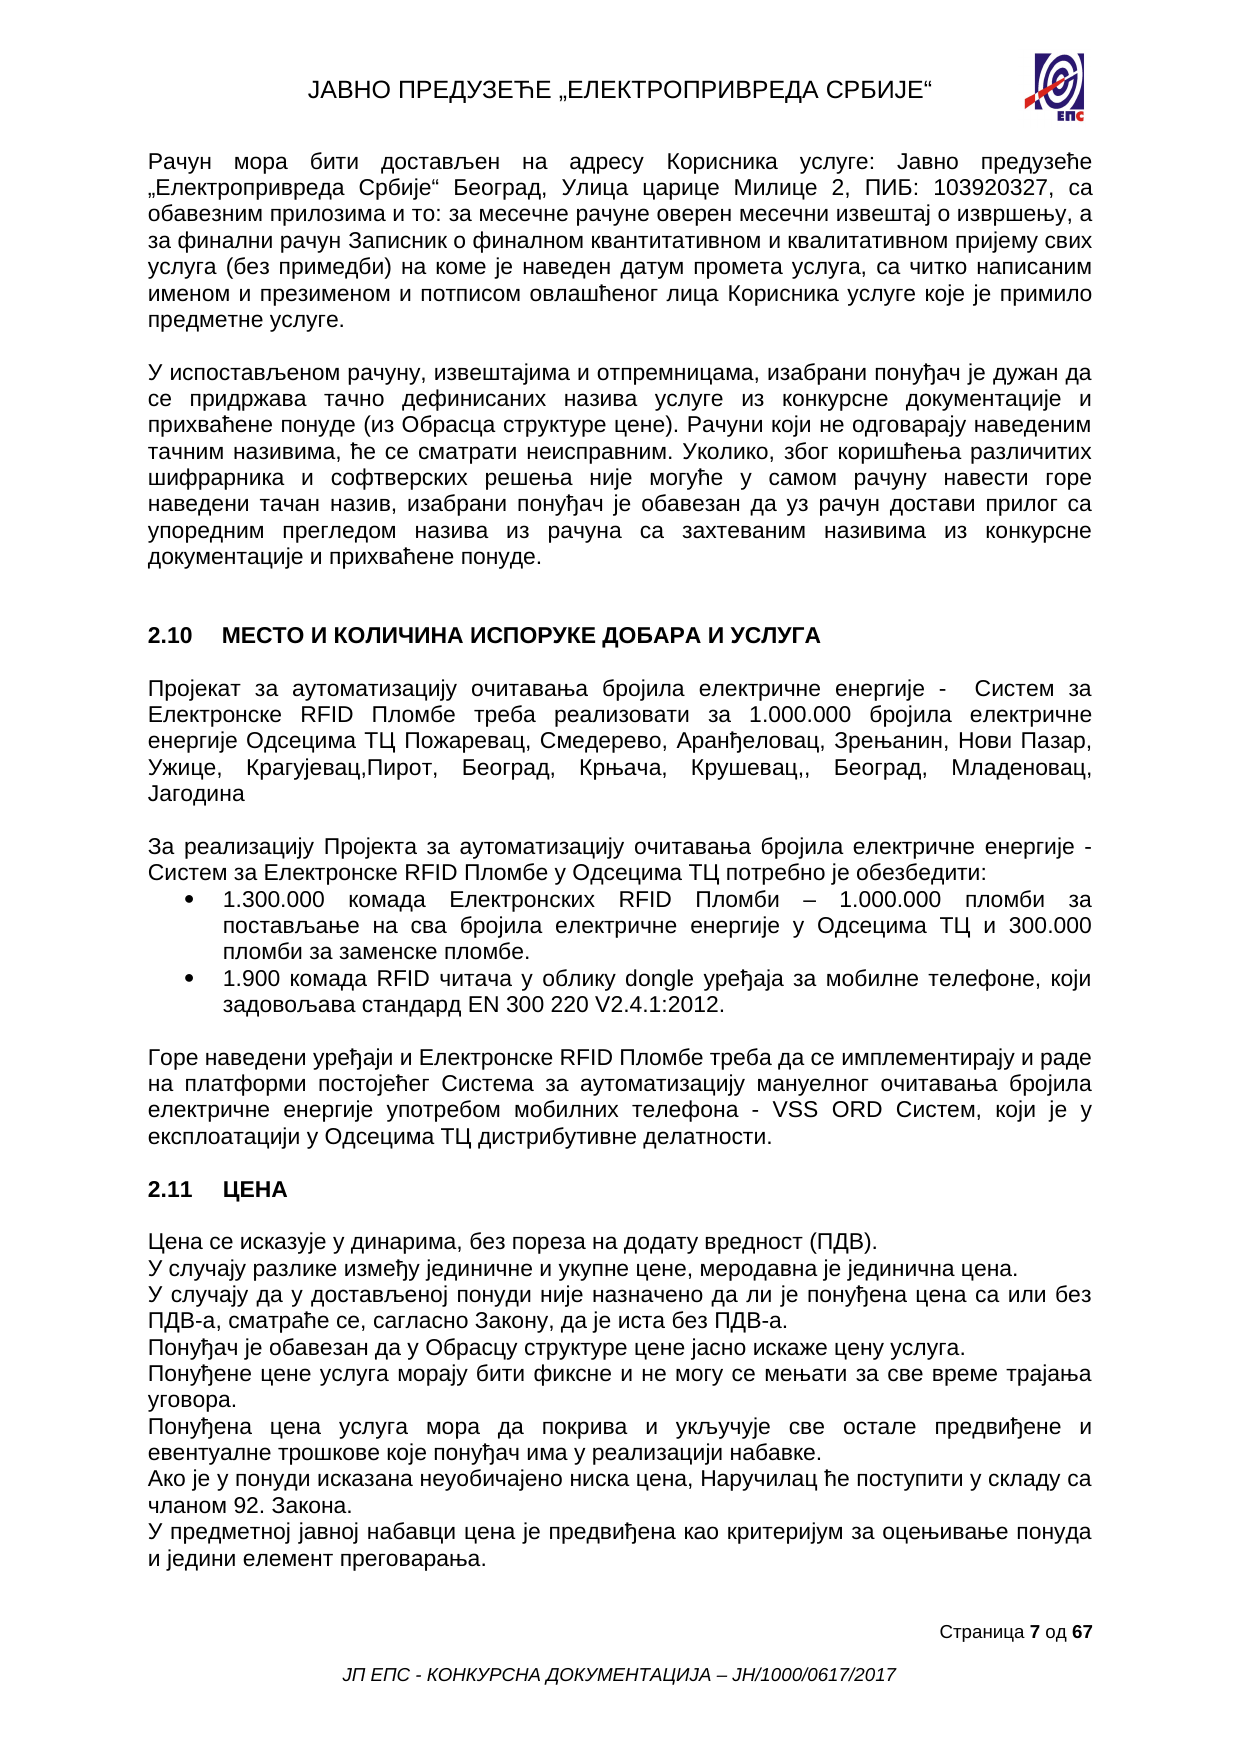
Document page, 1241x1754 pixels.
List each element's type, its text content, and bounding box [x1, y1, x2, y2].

list 1.300.000 комада Електронских RFID Пломби – 1.000.000 пломби за постављање на сва бројила електричне енергије у Одсецима ТЦ и 300.000 пломби за заменске пломбе. [185, 886, 1092, 965]
text Ако је у понуди исказана неуобичајено ниска цена, Наручилац ће поступити у складу са чланом 92. Закона. [148, 1465, 1092, 1518]
text У испостављеном рачуну, извештајима и отпремницама, изабрани понуђач је дужан да се придржава тачно дефинисаних назива услуге из конкурсне документације и прихваћене понуде (из Обрасца структуре цене). Рачуни који не одговарају наведеним тачним називима, ће се сматрати неисправним. Уколико, због коришћења различитих шифрарника и софтверских решења није могуће у самом рачуну навести горе наведени тачан назив, изабрани понуђач је обавезан да уз рачун достави прилог са упоредним прегледом назива из рачуна са захтеваним називима из конкурсне документације и прихваћене понуде. [148, 358, 1092, 569]
text Понуђена цена услуга мора да покрива и укључује све остале предвиђене и евентуалне трошкове које понуђач има у реализацији набавке. [148, 1413, 1092, 1465]
subtitle 2.10 МЕСТО И КОЛИЧИНА ИСПОРУКЕ ДОБАРА И УСЛУГА [148, 622, 1092, 648]
text У предметној јавној набавци цена је предвиђена као критеријум за оцењивање понуда и једини елемент преговарања. [148, 1518, 1092, 1571]
text Цена се исказује у динарима, без пореза на додату вредност (ПДВ). [148, 1228, 1092, 1254]
text Пројекат за аутоматизацију очитавања бројила електричне енергије - Систем за Електронске RFID Пломбе треба реализовати за 1.000.000 бројила електричне енергије Одсецима ТЦ Пожаревац, Смедерево, Аранђеловац, Зрењанин, Нови Пазар, Ужице, Крагујевац,Пирот, Београд, Крњача, Крушевац,, Београд, Младеновац, Јагодина [148, 675, 1092, 807]
subtitle 2.11 ЦЕНА [148, 1176, 1092, 1202]
text За реализацију Пројекта за аутоматизацију очитавања бројила електричне енергије - Систем за Електронске RFID Пломбе у Одсецима ТЦ потребно је обезбедити: [148, 833, 1092, 886]
text У случају разлике између јединичне и укупне цене, меродавна је јединична цена. [148, 1254, 1092, 1281]
list 1.900 комада RFID читача у облику dongle уређаја за мобилне телефоне, који задовољава стандард EN 300 220 V2.4.1:2012. [185, 965, 1092, 1017]
text Понуђач је обавезан да у Обрасцу структуре цене јасно искаже цену услуга. [148, 1334, 1092, 1360]
text Горе наведени уређаји и Електронске RFID Пломбе треба да се имплементирају и раде на платформи постојећег Система за аутоматизацију мануелног очитавања бројила електричне енергије употребом мобилних телефона - VSS ORD Систем, који је у експлоатацији у Одсецима ТЦ дистрибутивне делатности. [148, 1044, 1092, 1149]
text У случају да у достављеној понуди није назначено да ли је понуђена цена са или без ПДВ-а, сматраће се, сагласно Закону, да је иста без ПДВ-а. [148, 1281, 1092, 1334]
text Понуђене цене услуга морају бити фиксне и не могу се мењати за све време трајања уговора. [148, 1360, 1092, 1413]
picture [1017, 49, 1092, 128]
text Рачун мора бити достављен на адресу Корисника услуге: Јавно предузеће „Електропривреда Србије“ Београд, Улица царице Милице 2, ПИБ: 103920327, са обавезним прилозима и то: за месечне рачуне оверен месечни извештај о извршењу, а за финални рачун Записник о финалном квантитативном и квалитативном пријему свих услуга (без примедби) на коме је наведен датум промета услуга, са читко написаним именом и презименом и потписом овлашћеног лица Корисника услуге које је примило предметне услуге. [148, 148, 1092, 332]
